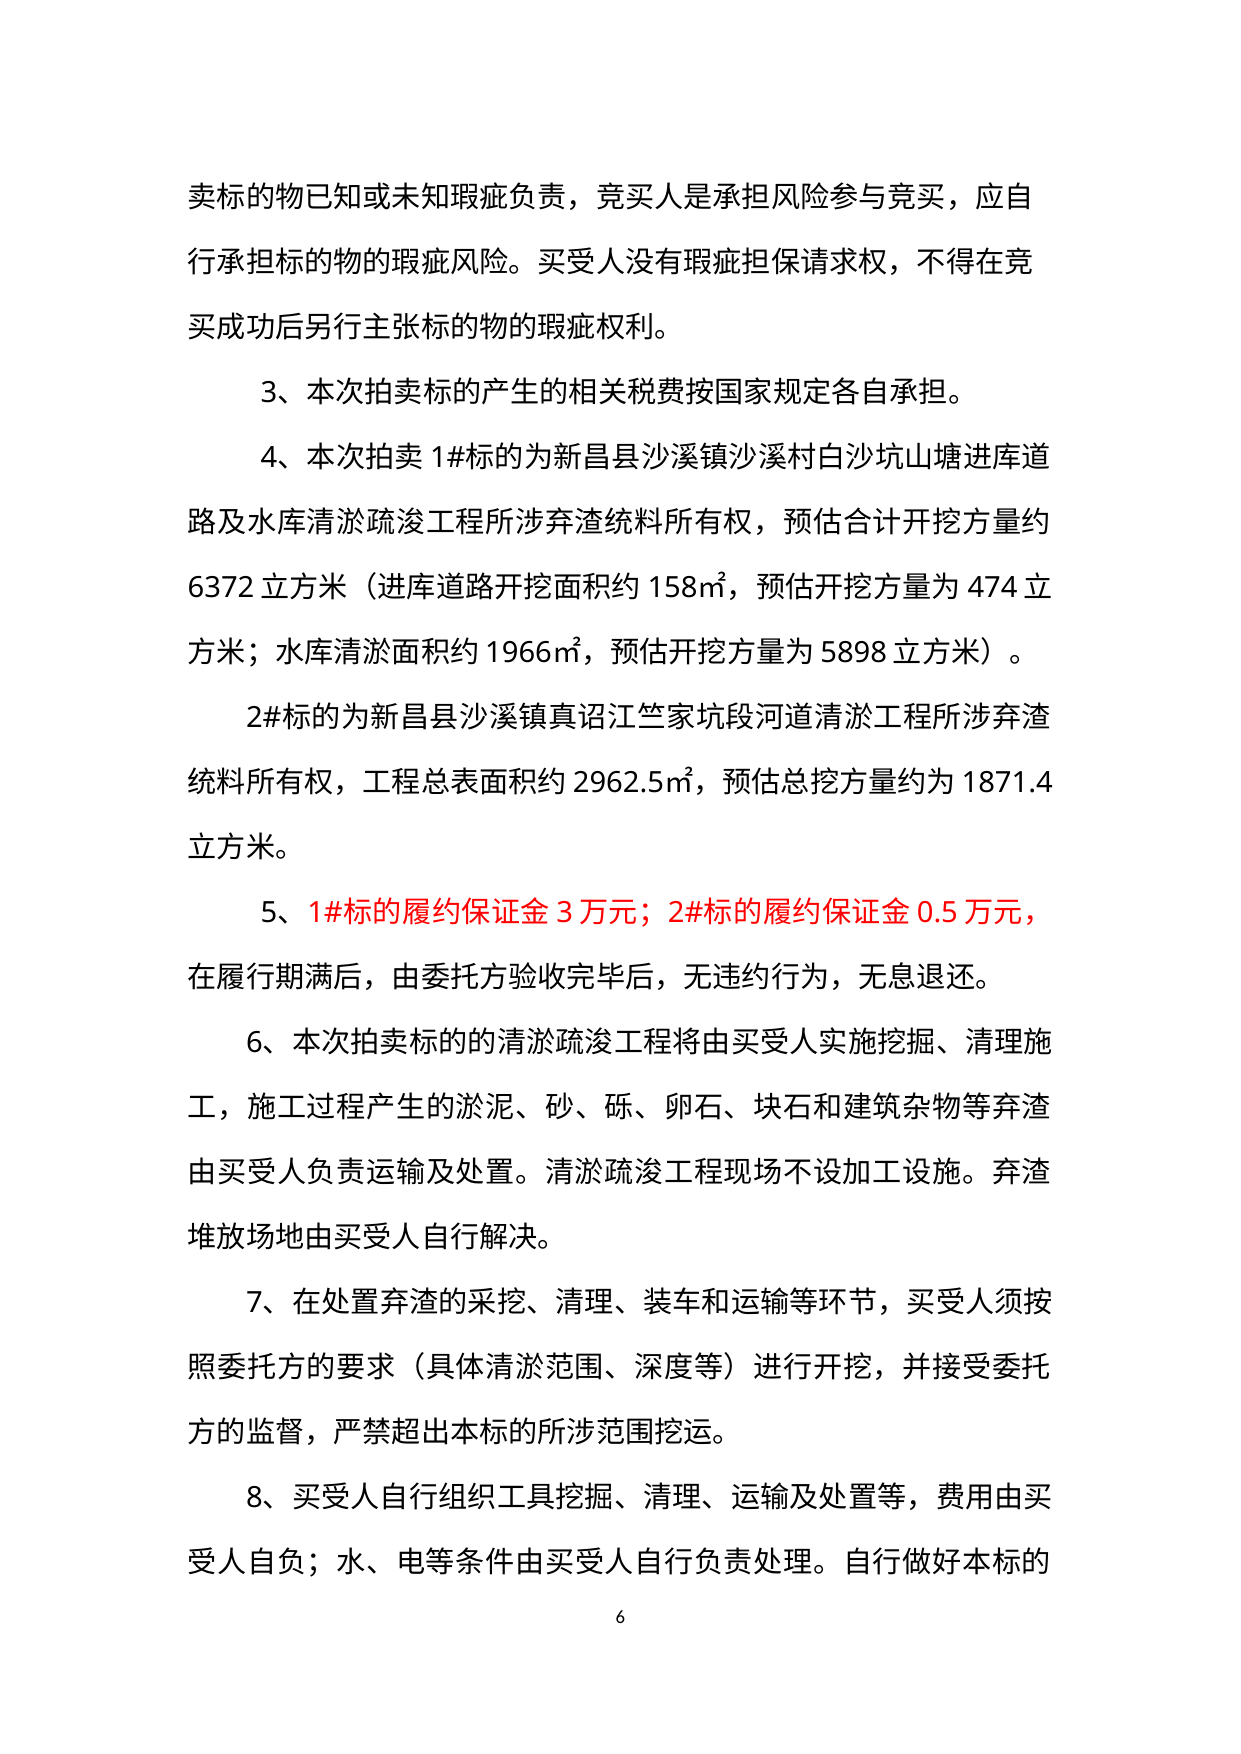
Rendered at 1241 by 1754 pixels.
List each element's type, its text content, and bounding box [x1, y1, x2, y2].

text 2#标的为新昌县沙溪镇真诏江竺家坑段河道清淤工程所涉弃渣统料所有权，工程总表面积约2962.5㎡，预估总挖方量约为1871.4立方米。 [187, 682, 1053, 877]
text 4、本次拍卖1#标的为新昌县沙溪镇沙溪村白沙坑山塘进库道路及水库清淤疏浚工程所涉弃渣统料所有权，预估合计开挖方量约6372立方米（进库道路开挖面积约158㎡，预估开挖方量为474立方米；水库清淤面积约1966㎡，预估开挖方量为5898立方米）。 [187, 422, 1053, 682]
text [187, 1462, 1053, 1592]
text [187, 162, 1053, 357]
text 5、1#标的履约保证金3万元；2#标的履约保证金0.5万元，在履行期满后，由委托方验收完毕后，无违约行为，无息退还。 [187, 877, 1053, 1007]
text 6、本次拍卖标的的清淤疏浚工程将由买受人实施挖掘、清理施工，施工过程产生的淤泥、砂、砾、卵石、块石和建筑杂物等弃渣由买受人负责运输及处置。清淤疏浚工程现场不设加工设施。弃渣堆放场地由买受人自行解决。 [187, 1007, 1053, 1267]
text 3、本次拍卖标的产生的相关税费按国家规定各自承担。 [217, 357, 1053, 422]
text 7、在处置弃渣的采挖、清理、装车和运输等环节，买受人须按照委托方的要求（具体清淤范围、深度等）进行开挖，并接受委托方的监督，严禁超出本标的所涉范围挖运。 [187, 1267, 1053, 1462]
